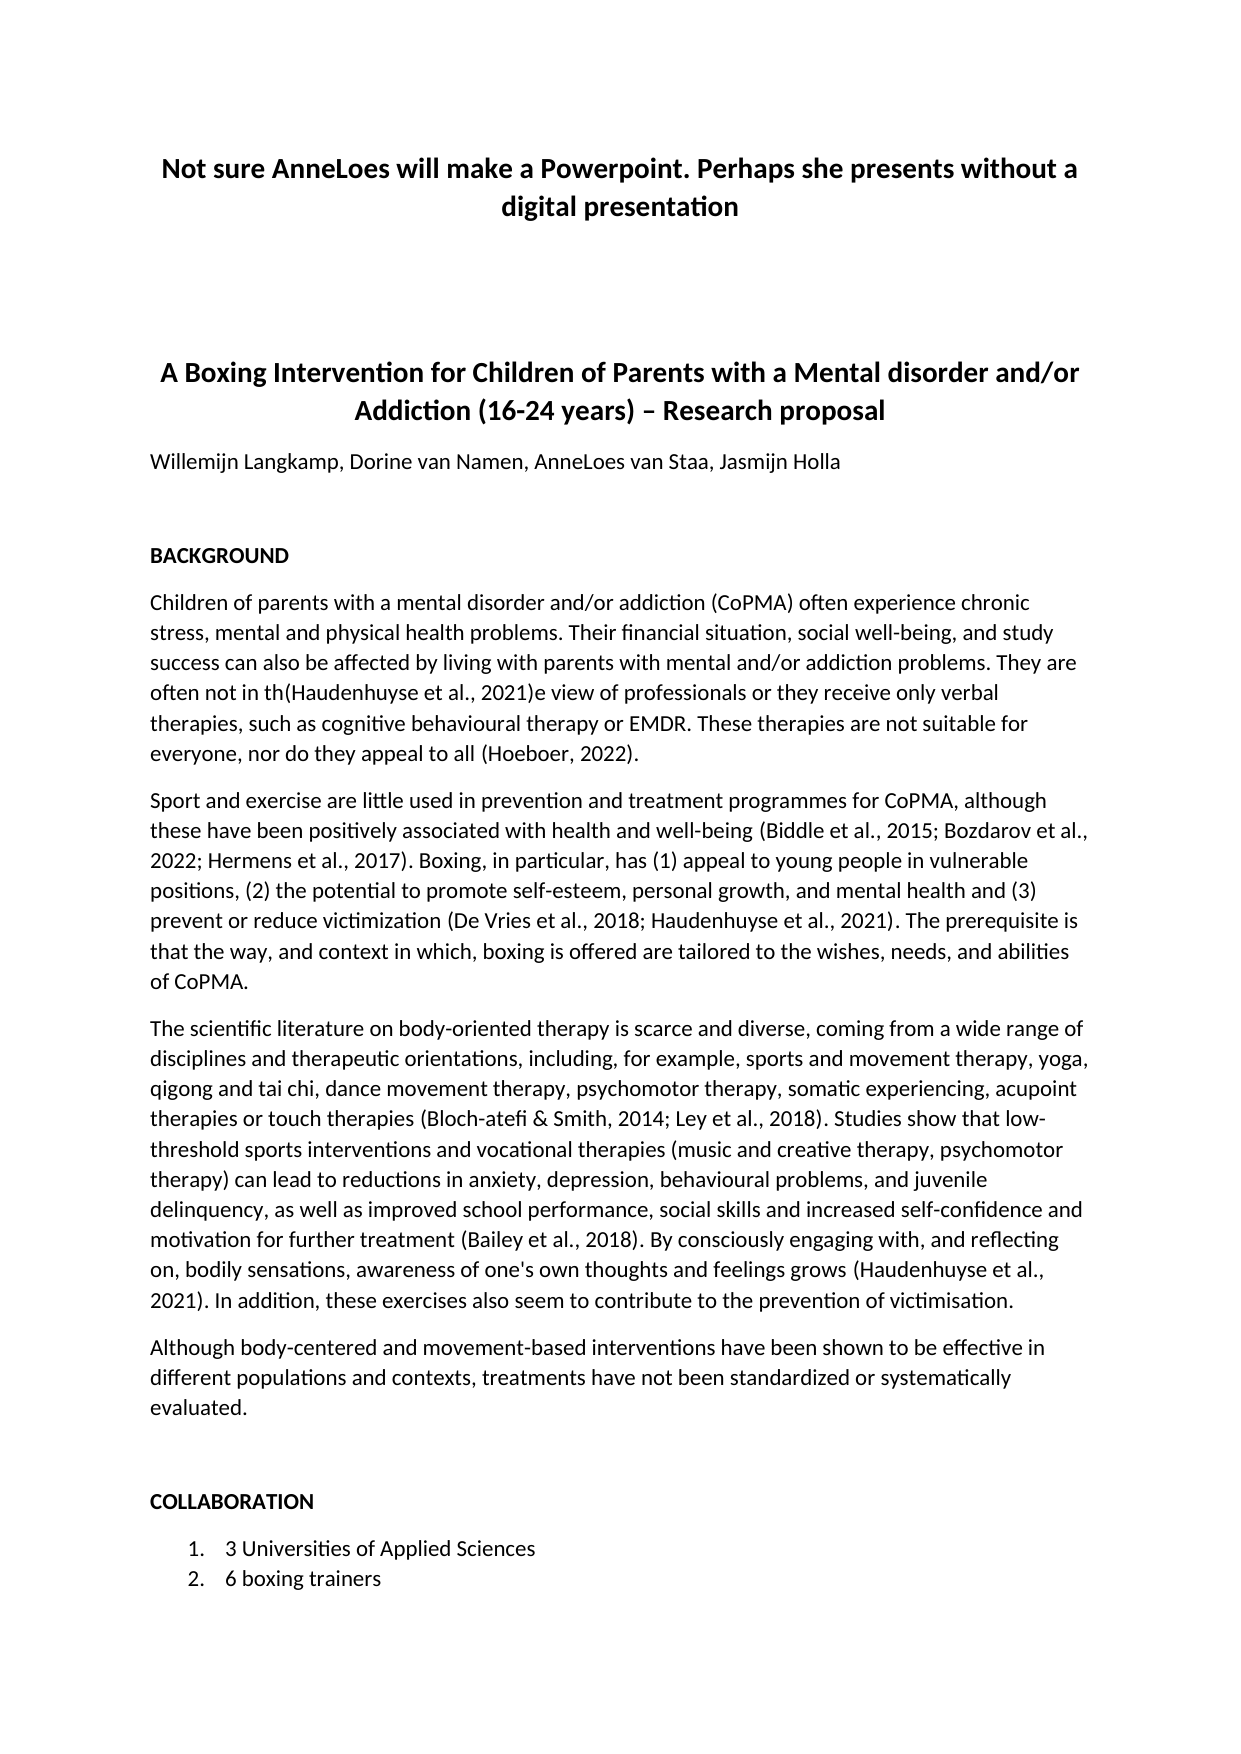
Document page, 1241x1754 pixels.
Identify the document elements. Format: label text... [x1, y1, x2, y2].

text Sport and exercise are little used in prevention and treatment programmes for CoPMA, although these have been positively associated with health and well-being (Biddle et al., 2015; Bozdarov et al., 2022; Hermens et al., 2017). Boxing, in particular, has (1) appeal to young people in vulnerable positions, (2) the potential to promote self-esteem, personal growth, and mental health and (3) prevent or reduce victimization (De Vries et al., 2018; Haudenhuyse et al., 2021). The prerequisite is that the way, and context in which, boxing is offered are tailored to the wishes, needs, and abilities of CoPMA. [150, 786, 1090, 995]
text The scientific literature on body-oriented therapy is scarce and diverse, coming from a wide range of disciplines and therapeutic orientations, including, for example, sports and movement therapy, yoga, qigong and tai chi, dance movement therapy, psychomotor therapy, somatic experiencing, acupoint therapies or touch therapies (Bloch-atefi & Smith, 2014; Ley et al., 2018). Studies show that low-threshold sports interventions and vocational therapies (music and creative therapy, psychomotor therapy) can lead to reductions in anxiety, depression, behavioural problems, and juvenile delinquency, as well as improved school performance, social skills and increased self-confidence and motivation for further treatment (Bailey et al., 2018). By consciously engaging with, and reflecting on, bodily sensations, awareness of one's own thoughts and feelings grows (Haudenhuyse et al., 2021). In addition, these exercises also seem to contribute to the prevention of victimisation. [150, 1014, 1090, 1314]
text A Boxing Intervention for Children of Parents with a Mental disorder and/or Addiction (16-24 years) – Research proposal [150, 354, 1090, 428]
text Not sure AnneLoes will make a Powerpoint. Perhaps she presents without a digital presentation [150, 150, 1090, 224]
list 3 Universities of Applied Sciences [187, 1534, 1090, 1562]
text Children of parents with a mental disorder and/or addiction (CoPMA) often experience chronic stress, mental and physical health problems. Their financial situation, social well-being, and study success can also be affected by living with parents with mental and/or addiction problems. They are often not in th(Haudenhuyse et al., 2021)e view of professionals or they receive only verbal therapies, such as cognitive behavioural therapy or EMDR. These therapies are not suitable for everyone, nor do they appeal to all (Hoeboer, 2022). [150, 588, 1090, 767]
list 6 boxing trainers [187, 1564, 1090, 1592]
text BACKGROUND [150, 541, 1090, 569]
text COLLABORATION [150, 1487, 1090, 1515]
text Although body-centered and movement-based interventions have been shown to be effective in different populations and contexts, treatments have not been standardized or systematically evaluated. [150, 1333, 1090, 1421]
text Willemijn Langkamp, Dorine van Namen, AnneLoes van Staa, Jasmijn Holla [150, 447, 1090, 475]
